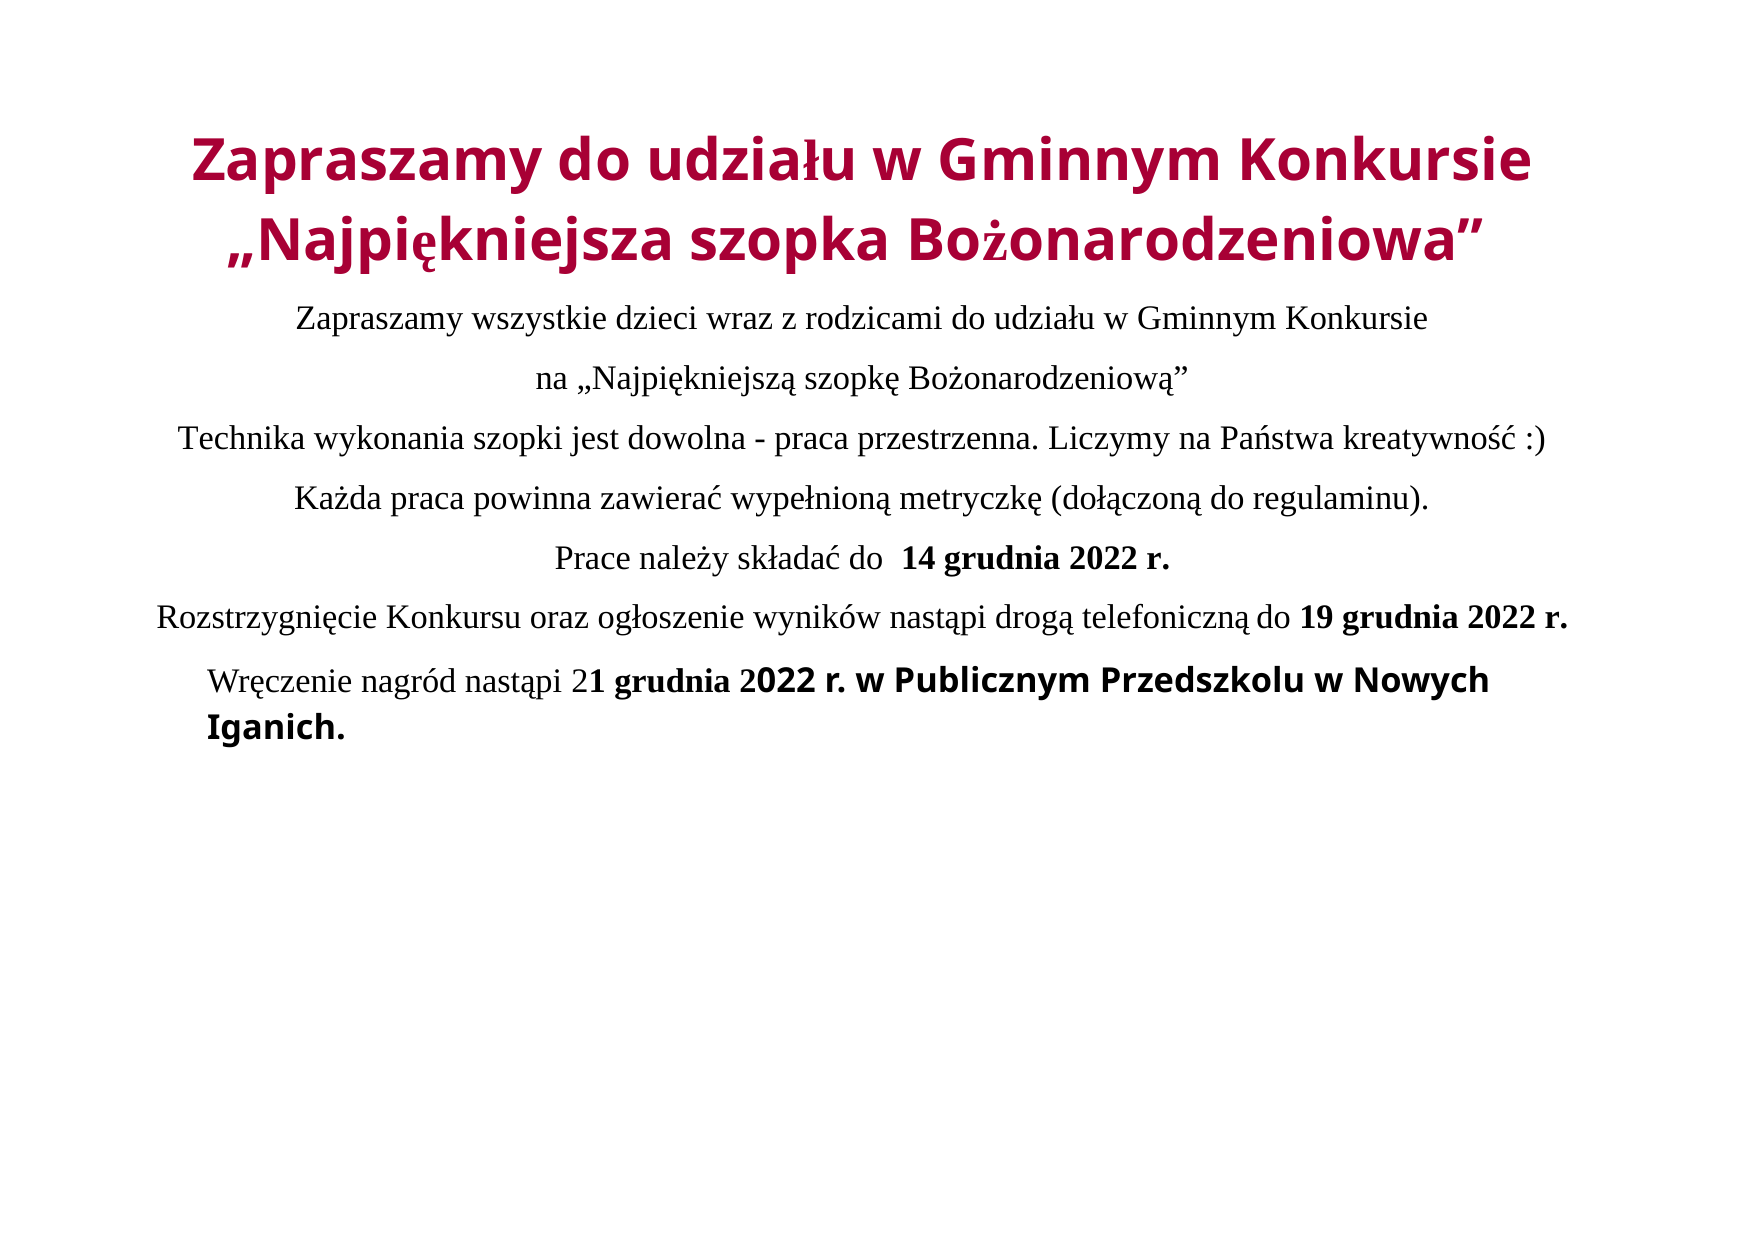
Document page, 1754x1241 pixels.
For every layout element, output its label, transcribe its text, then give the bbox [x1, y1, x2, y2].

text Każda praca powinna zawierać wypełnioną metryczkę (dołączoną do regulaminu). [118, 477, 1606, 517]
text Rozstrzygnięcie Konkursu oraz ogłoszenie wyników nastąpi drogą telefoniczną do 19 grudnia 2022 r. [118, 596, 1606, 636]
text Zapraszamy do udziału w Gminnym Konkursie „Najpiękniejsza szopka Bożonarodzeniowa” [118, 118, 1606, 277]
text Wręczenie nagród nastąpi 21 grudnia 2022 r. w Publicznym Przedszkolu w Nowych Iganich. [207, 656, 1606, 749]
text Prace należy składać do 14 grudnia 2022 r. [118, 537, 1606, 577]
text na „Najpiękniejszą szopkę Bożonarodzeniową” [118, 357, 1606, 397]
text Technika wykonania szopki jest dowolna - praca przestrzenna. Liczymy na Państwa kreatywność :) [118, 417, 1606, 457]
text Zapraszamy wszystkie dzieci wraz z rodzicami do udziału w Gminnym Konkursie [118, 298, 1606, 337]
